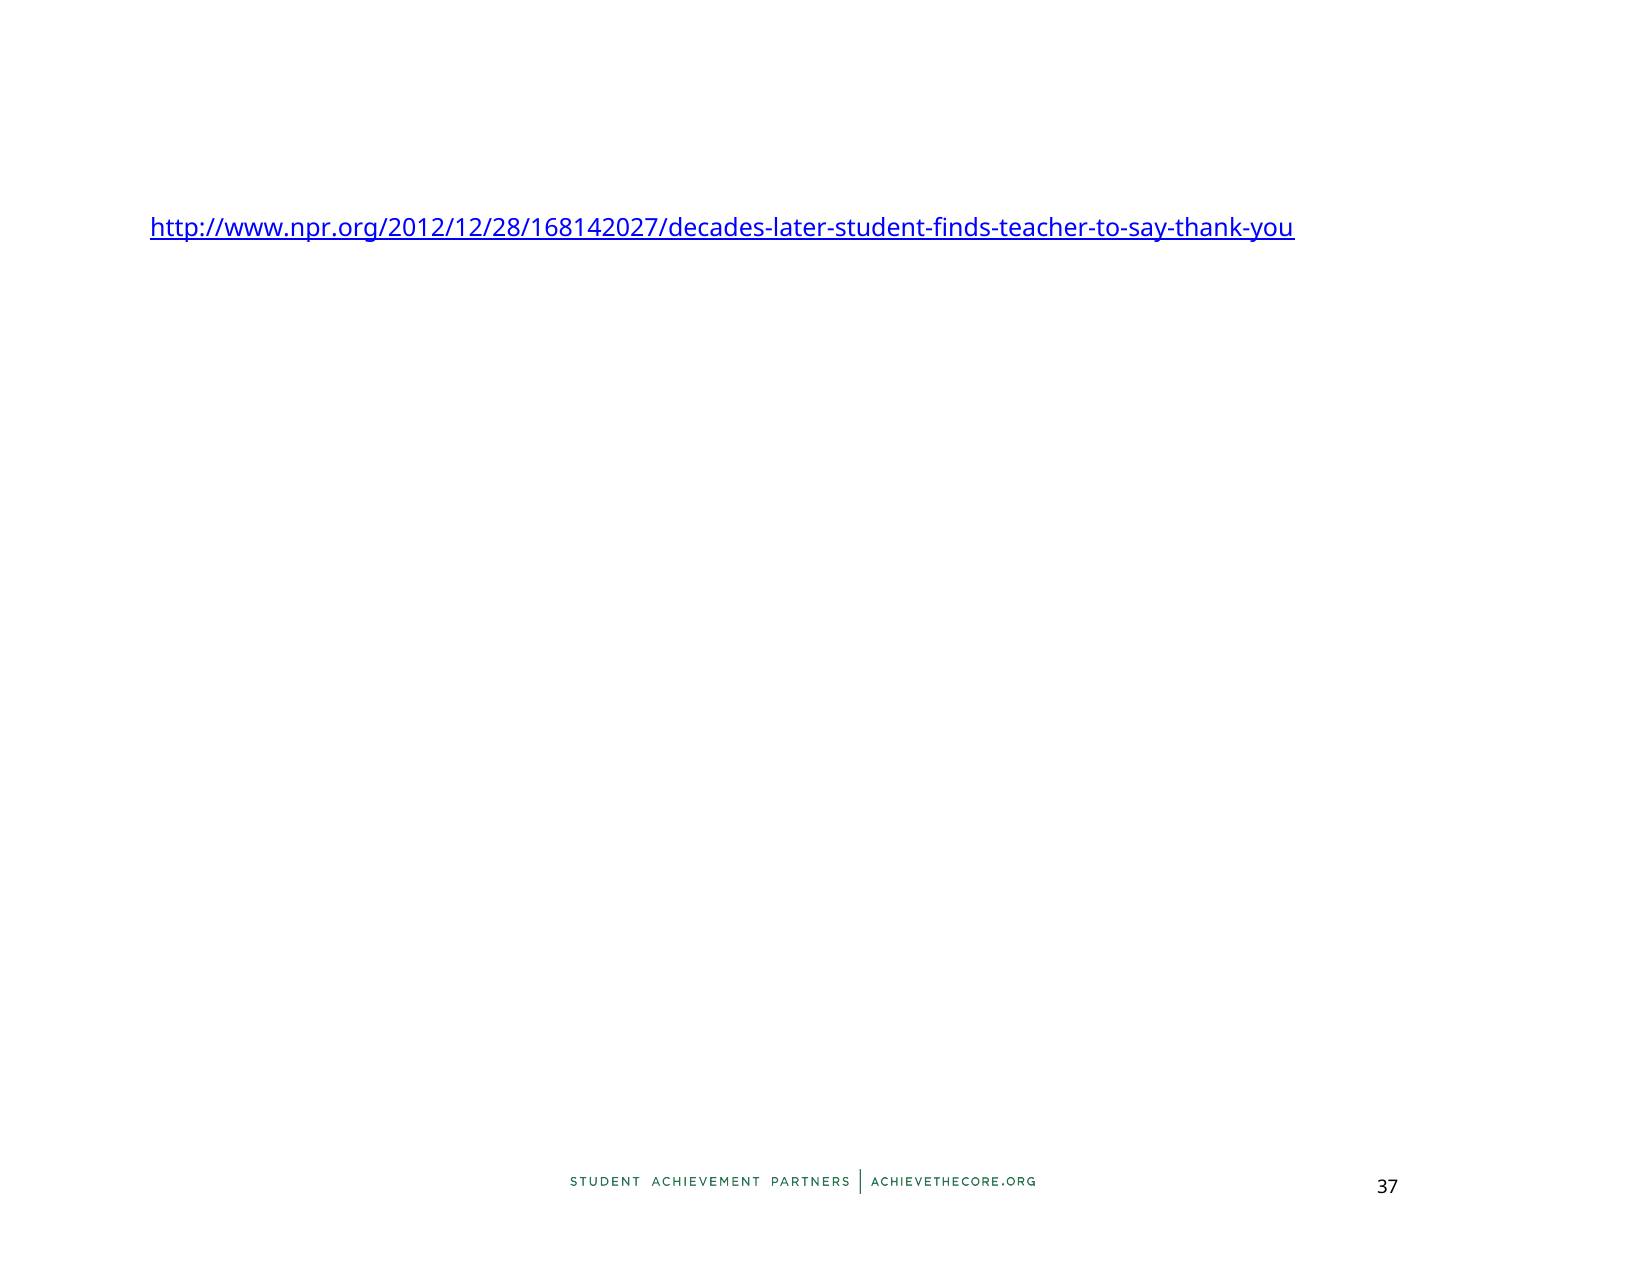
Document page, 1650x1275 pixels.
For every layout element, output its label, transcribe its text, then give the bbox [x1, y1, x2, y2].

picture [570, 1169, 1035, 1194]
text http://www.npr.org/2012/12/28/168142027/decades-later-student-finds-teacher-to-say-thank-you [150, 209, 1500, 243]
